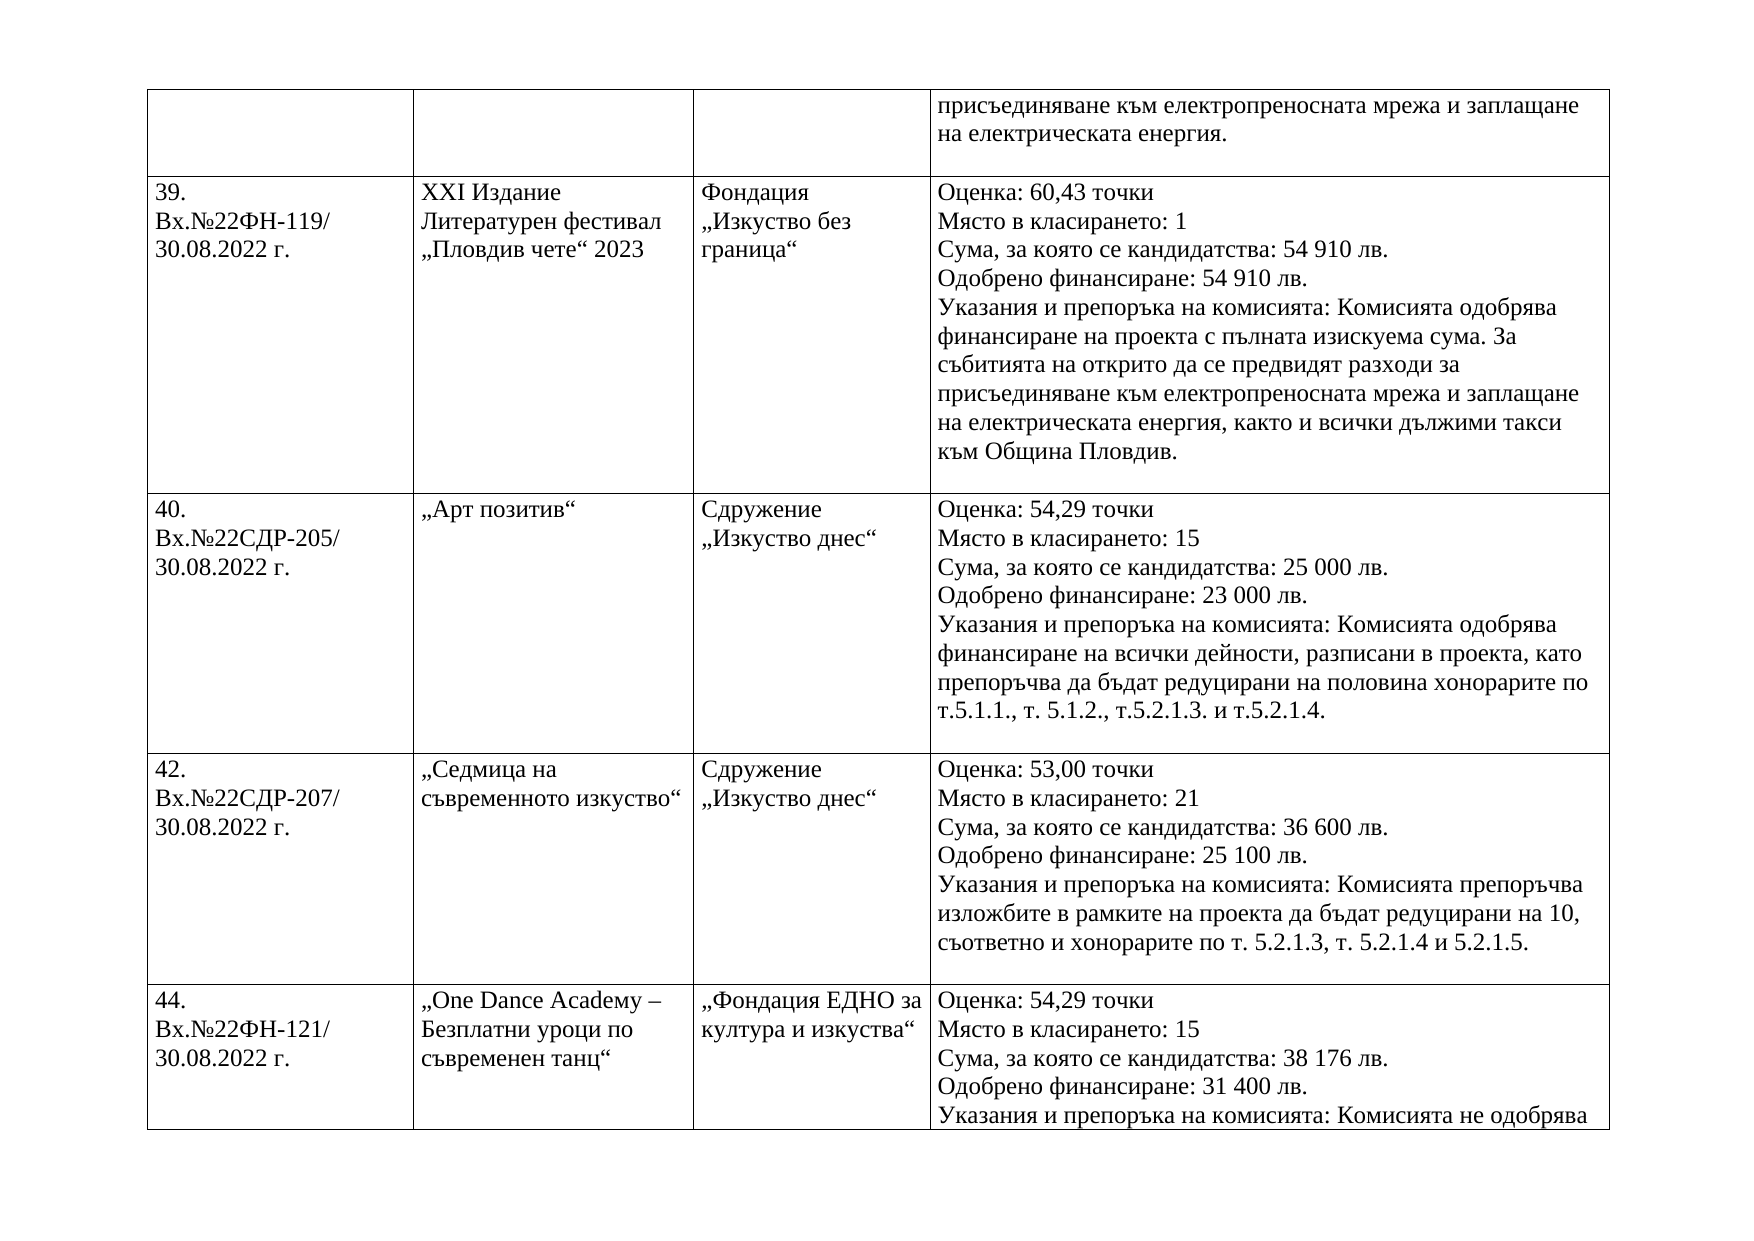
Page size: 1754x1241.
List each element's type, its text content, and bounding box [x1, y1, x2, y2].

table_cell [148, 985, 413, 1129]
table_cell 40. Вх.№22СДР-205/ 30.08.2022 г. [148, 494, 413, 753]
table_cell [694, 90, 930, 176]
table_cell „Седмица на съвременното изкуство“ [414, 754, 693, 984]
table_cell Сдружение „Изкуство днес“ [694, 494, 930, 753]
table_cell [931, 985, 1609, 1129]
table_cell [414, 985, 693, 1129]
table_cell „Арт позитив“ [414, 494, 693, 753]
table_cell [414, 90, 693, 176]
table_cell Оценка: 53,00 точки Място в класирането: 21 Сума, за която се кандидатства: 36 600 лв. Одобрено финансиране: 25 100 лв. Указания и препоръка на комисията: Комисията препоръчва изложбите в рамките на проекта да бъдат редуцирани на 10, съответно и хонорарите по т. 5.2.1.3, т. 5.2.1.4 и 5.2.1.5. [931, 754, 1609, 984]
table_cell Сдружение „Изкуство днес“ [694, 754, 930, 984]
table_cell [148, 90, 413, 176]
table_cell 42. Вх.№22СДР-207/ 30.08.2022 г. [148, 754, 413, 984]
table_cell Оценка: 60,43 точки Място в класирането: 1 Сума, за която се кандидатства: 54 910 лв. Одобрено финансиране: 54 910 лв. Указания и препоръка на комисията: Комисията одобрява финансиране на проекта с пълната изискуема сума. За събитията на открито да се предвидят разходи за присъединяване към електропреносната мрежа и заплащане на електрическата енергия, както и всички дължими такси към Община Пловдив. [931, 177, 1609, 493]
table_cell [931, 90, 1609, 176]
table_cell Оценка: 54,29 точки Място в класирането: 15 Сума, за която се кандидатства: 25 000 лв. Одобрено финансиране: 23 000 лв. Указания и препоръка на комисията: Комисията одобрява финансиране на всички дейности, разписани в проекта, като препоръчва да бъдат редуцирани на половина хонорарите по т.5.1.1., т. 5.1.2., т.5.2.1.3. и т.5.2.1.4. [931, 494, 1609, 753]
table_cell 39. Вх.№22ФН-119/ 30.08.2022 г. [148, 177, 413, 493]
table_cell XXI Издание Литературен фестивал „Пловдив чете“ 2023 [414, 177, 693, 493]
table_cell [694, 985, 930, 1129]
table_cell Фондация „Изкуство без граница“ [694, 177, 930, 493]
